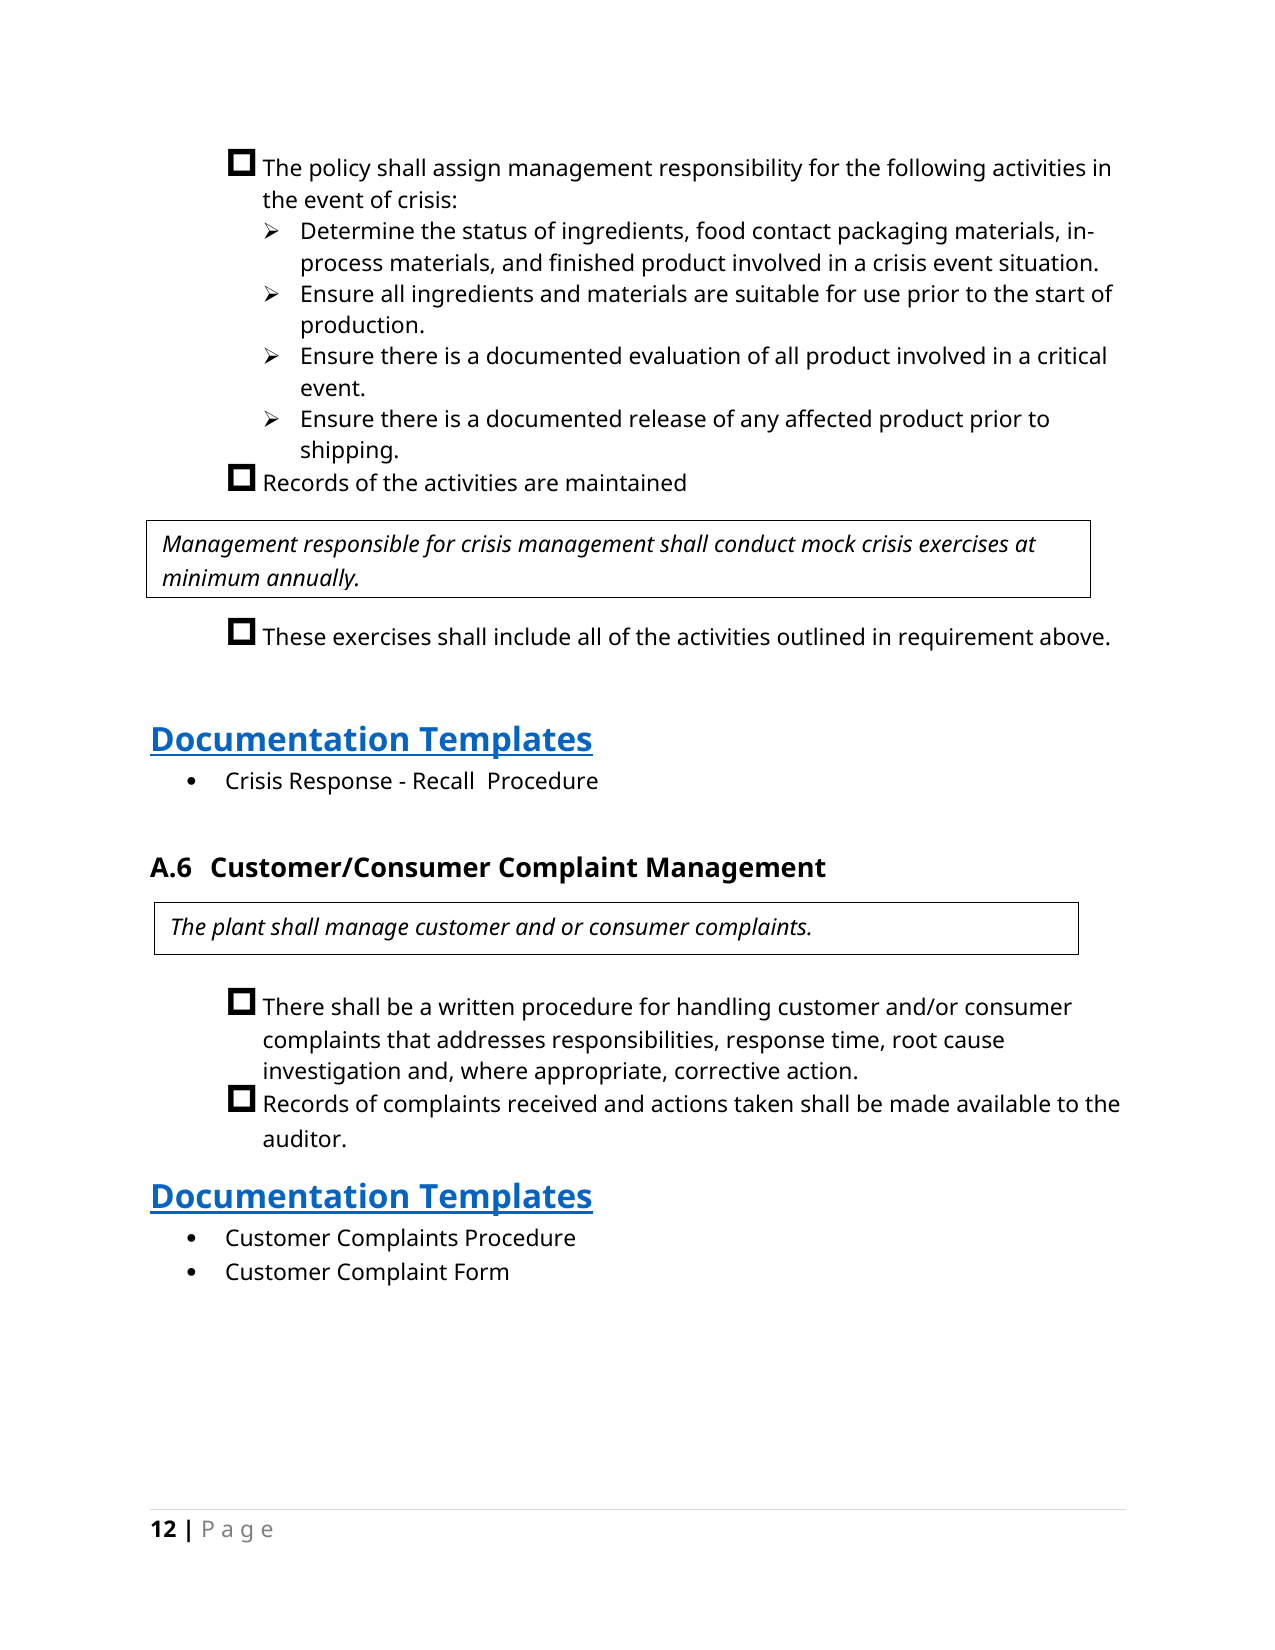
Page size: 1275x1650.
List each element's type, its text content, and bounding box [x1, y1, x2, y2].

list Records of complaints received and actions taken shall be made available to the auditor. [225, 1086, 1125, 1154]
list Records of the activities are maintained [225, 465, 1125, 499]
list Ensure all ingredients and materials are suitable for use prior to the start of production. [262, 278, 1125, 340]
subtitle Customer/Consumer Complaint Management [150, 849, 1125, 886]
list Ensure there is a documented evaluation of all product involved in a critical event. [262, 340, 1125, 403]
text Documentation Templates [150, 1173, 1125, 1218]
list Determine the status of ingredients, food contact packaging materials, in-process materials, and finished product involved in a crisis event situation. [262, 215, 1125, 278]
list Crisis Response - Recall Procedure [187, 765, 1125, 796]
list Customer Complaint Form [187, 1256, 1125, 1287]
list Ensure there is a documented release of any affected product prior to shipping. [262, 403, 1125, 465]
list The policy shall assign management responsibility for the following activities in the event of crisis: [225, 150, 1125, 215]
list There shall be a written procedure for handling customer and/or consumer complaints that addresses responsibilities, response time, root cause investigation and, where appropriate, corrective action. [225, 989, 1125, 1086]
text Documentation Templates [150, 716, 1125, 761]
list Customer Complaints Procedure [187, 1222, 1125, 1253]
list These exercises shall include all of the activities outlined in requirement above. [225, 619, 1125, 654]
